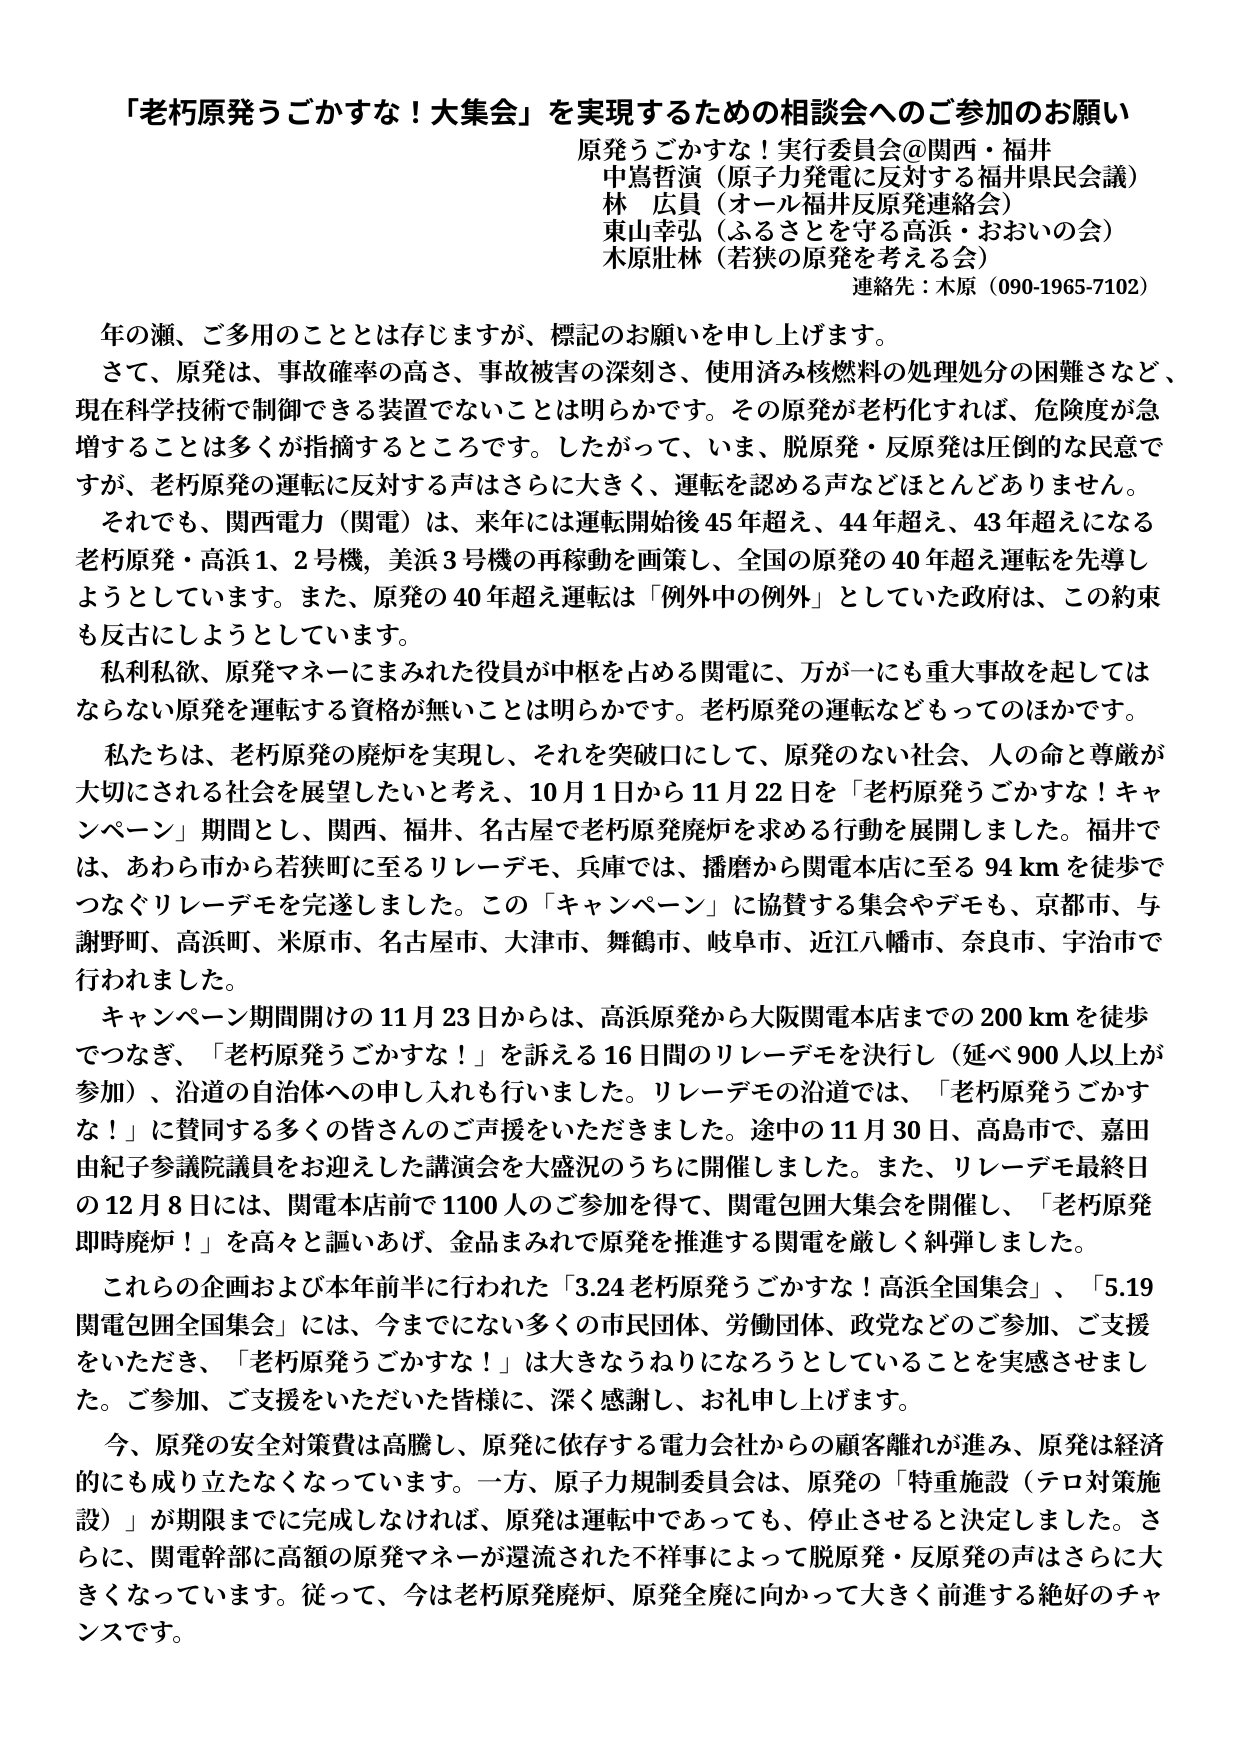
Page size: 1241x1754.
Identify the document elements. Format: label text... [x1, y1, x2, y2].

text 私利私欲、原発マネーにまみれた役員が中枢を占める関電に、万が一にも重大事故を起してはならない原発を運転する資格が無いことは明らかです。老朽原発の運転などもってのほかです。 [75, 652, 1165, 727]
text 今、原発の安全対策費は高騰し、原発に依存する電力会社からの顧客離れが進み、原発は経済的にも成り立たなくなっています。一方、原子力規制委員会は、原発の「特重施設（テロ対策施設）」が期限までに完成しなければ、原発は運転中であっても、停止させると決定しました。さらに、関電幹部に高額の原発マネーが還流された不祥事によって脱原発・反原発の声はさらに大きくなっています。従って、今は老朽原発廃炉、原発全廃に向かって大きく前進する絶好のチャンスです。 [75, 1425, 1165, 1650]
text 中嶌哲演（原子力発電に反対する福井県民会議） [75, 165, 1165, 192]
text さて、原発は、事故確率の高さ、事故被害の深刻さ、使用済み核燃料の処理処分の困難さなど、現在科学技術で制御できる装置でないことは明らかです。その原発が老朽化すれば、危険度が急増することは多くが指摘するところです。したがって、いま、脱原発・反原発は圧倒的な民意ですが、老朽原発の運転に反対する声はさらに大きく、運転を認める声などほとんどありません。 [75, 352, 1165, 502]
text 林 広員（オール福井反原発連絡会） [75, 192, 1165, 219]
text 連絡先：木原（090-1965-7102） [75, 273, 1165, 300]
text 木原壯林（若狭の原発を考える会） [75, 246, 1165, 273]
text 「老朽原発うごかすな！大集会」を実現するための相談会へのご参加のお願い [75, 97, 1165, 130]
text 年の瀬、ご多用のこととは存じますが、標記のお願いを申し上げます。 [75, 315, 1165, 352]
text 東山幸弘（ふるさとを守る高浜・おおいの会） [75, 219, 1165, 246]
text 私たちは、老朽原発の廃炉を実現し、それを突破口にして、原発のない社会、人の命と尊厳が大切にされる社会を展望したいと考え、10月1日から11月22日を「老朽原発うごかすな！キャンペーン」期間とし、関西、福井、名古屋で老朽原発廃炉を求める行動を展開しました。福井では、あわら市から若狭町に至るリレーデモ、兵庫では、播磨から関電本店に至る94 kmを徒歩でつなぐリレーデモを完遂しました。この「キャンペーン」に協賛する集会やデモも、京都市、与謝野町、高浜町、米原市、名古屋市、大津市、舞鶴市、岐阜市、近江八幡市、奈良市、宇治市で行われました。 [75, 735, 1165, 997]
text これらの企画および本年前半に行われた「3.24老朽原発うごかすな！高浜全国集会」、「5.19関電包囲全国集会」には、今までにない多くの市民団体、労働団体、政党などのご参加、ご支援をいただき、「老朽原発うごかすな！」は大きなうねりになろうとしていることを実感させました。ご参加、ご支援をいただいた皆様に、深く感謝し、お礼申し上げます。 [75, 1267, 1165, 1417]
text 原発うごかすな！実行委員会＠関西・福井 [75, 138, 1165, 165]
text それでも、関西電力（関電）は、来年には運転開始後45年超え、44年超え、43年超えになる老朽原発・高浜1、2号機，美浜3号機の再稼動を画策し、全国の原発の40年超え運転を先導しようとしています。また、原発の40年超え運転は「例外中の例外」としていた政府は、この約束も反古にしようとしています。 [75, 502, 1165, 652]
text キャンペーン期間開けの11月23日からは、高浜原発から大阪関電本店までの200 kmを徒歩でつなぎ、「老朽原発うごかすな！」を訴える16日間のリレーデモを決行し（延べ900人以上が参加）、沿道の自治体への申し入れも行いました。リレーデモの沿道では、「老朽原発うごかすな！」に賛同する多くの皆さんのご声援をいただきました。途中の11月30日、高島市で、嘉田由紀子参議院議員をお迎えした講演会を大盛況のうちに開催しました。また、リレーデモ最終日の12月8日には、関電本店前で1100人のご参加を得て、関電包囲大集会を開催し、「老朽原発即時廃炉！」を高々と謳いあげ、金品まみれで原発を推進する関電を厳しく糾弾しました。 [75, 997, 1165, 1260]
